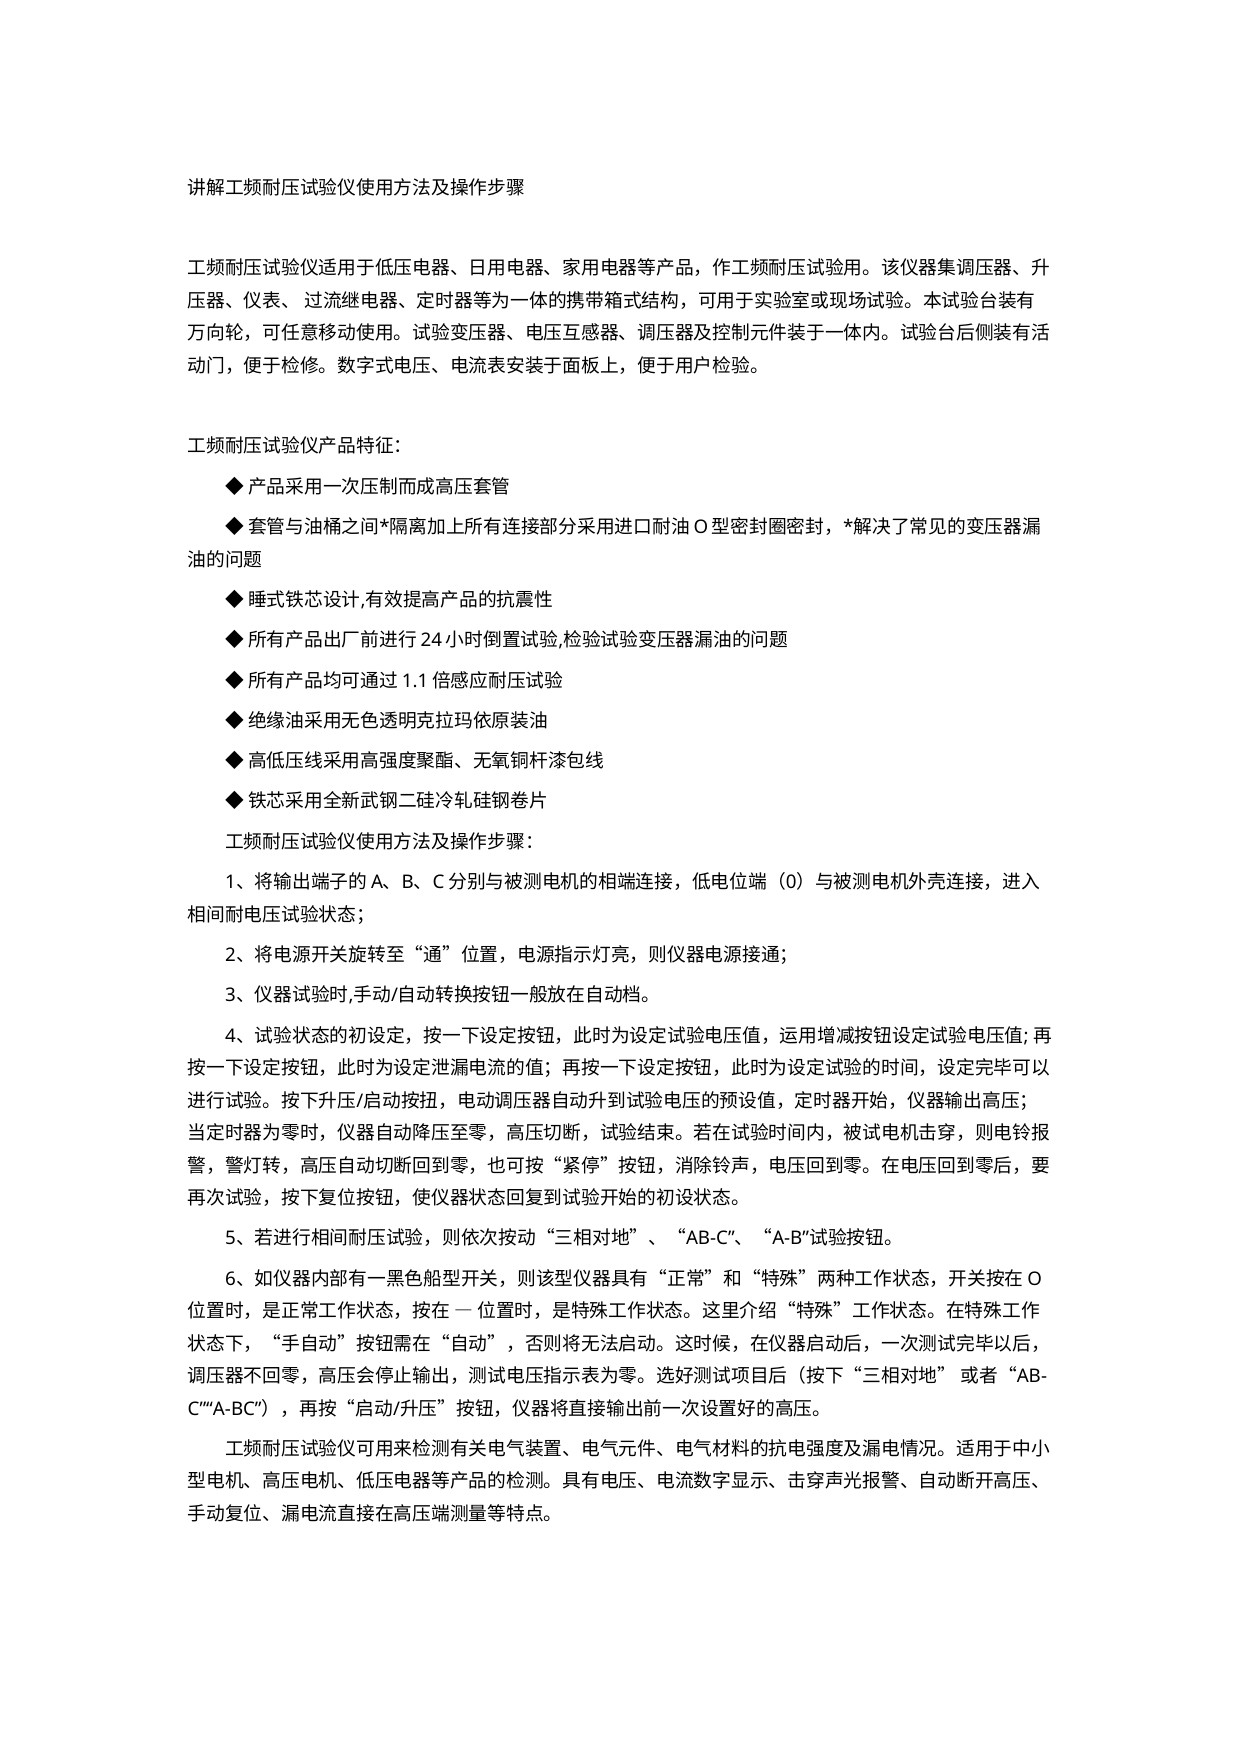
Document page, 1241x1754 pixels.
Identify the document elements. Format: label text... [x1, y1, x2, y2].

text 工频耐压试验仪产品特征： [187, 428, 1053, 461]
text ◆ 绝缘油采用无色透明克拉玛依原装油 [187, 703, 1053, 735]
text ◆ 产品采用一次压制而成高压套管 [187, 469, 1053, 501]
text ◆ 套管与油桶之间*隔离加上所有连接部分采用进口耐油O型密封圈密封，*解决了常见的变压器漏油的问题 [187, 509, 1053, 574]
text 工频耐压试验仪适用于低压电器、日用电器、家用电器等产品，作工频耐压试验用。该仪器集调压器、升压器、仪表、 过流继电器、定时器等为一体的携带箱式结构，可用于实验室或现场试验。本试验台装有万向轮，可任意移动使用。试验变压器、电压互感器、调压器及控制元件装于一体内。试验台后侧装有活动门，便于检修。数字式电压、电流表安装于面板上，便于用户检验。 [187, 250, 1053, 380]
text ◆ 睡式铁芯设计,有效提高产品的抗震性 [187, 582, 1053, 614]
text 3、仪器试验时,手动/自动转换按钮一般放在自动档。 [187, 977, 1053, 1010]
text 工频耐压试验仪可用来检测有关电气装置、电气元件、电气材料的抗电强度及漏电情况。适用于中小型电机、高压电机、低压电器等产品的检测。具有电压、电流数字显示、击穿声光报警、自动断开高压、手动复位、漏电流直接在高压端测量等特点。 [187, 1431, 1053, 1528]
text 5、若进行相间耐压试验，则依次按动“三相对地”、“AB-C”、“A-B”试验按钮。 [187, 1220, 1053, 1253]
text ◆ 所有产品均可通过1.1倍感应耐压试验 [187, 663, 1053, 695]
text 6、如仪器内部有一黑色船型开关，则该型仪器具有“正常”和“特殊”两种工作状态，开关按在O位置时，是正常工作状态，按在 — 位置时，是特殊工作状态。这里介绍“特殊”工作状态。在特殊工作状态下，“手自动”按钮需在“自动”，否则将无法启动。这时候，在仪器启动后，一次测试完毕以后，调压器不回零，高压会停止输出，测试电压指示表为零。选好测试项目后（按下“三相对地” 或者“AB-C”“A-BC”），再按“启动/升压”按钮，仪器将直接输出前一次设置好的高压。 [187, 1261, 1053, 1423]
text ◆ 所有产品出厂前进行24小时倒置试验,检验试验变压器漏油的问题 [187, 622, 1053, 655]
text 4、试验状态的初设定，按一下设定按钮，此时为设定试验电压值，运用增减按钮设定试验电压值; 再按一下设定按钮，此时为设定泄漏电流的值；再按一下设定按钮，此时为设定试验的时间，设定完毕可以进行试验。按下升压/启动按扭，电动调压器自动升到试验电压的预设值，定时器开始，仪器输出高压；当定时器为零时，仪器自动降压至零，高压切断，试验结束。若在试验时间内，被试电机击穿，则电铃报警，警灯转，高压自动切断回到零，也可按“紧停”按钮，消除铃声，电压回到零。在电压回到零后，要再次试验，按下复位按钮，使仪器状态回复到试验开始的初设状态。 [187, 1018, 1053, 1213]
text 工频耐压试验仪使用方法及操作步骤： [187, 824, 1053, 856]
text ◆ 高低压线采用高强度聚酯、无氧铜杆漆包线 [187, 743, 1053, 776]
text ◆ 铁芯采用全新武钢二硅冷轧硅钢卷片 [187, 783, 1053, 816]
text 2、将电源开关旋转至“通”位置，电源指示灯亮，则仪器电源接通； [187, 937, 1053, 969]
text 1、将输出端子的A、B、C分别与被测电机的相端连接，低电位端（0）与被测电机外壳连接，进入相间耐电压试验状态； [187, 864, 1053, 929]
text 讲解工频耐压试验仪使用方法及操作步骤 [187, 170, 1053, 202]
